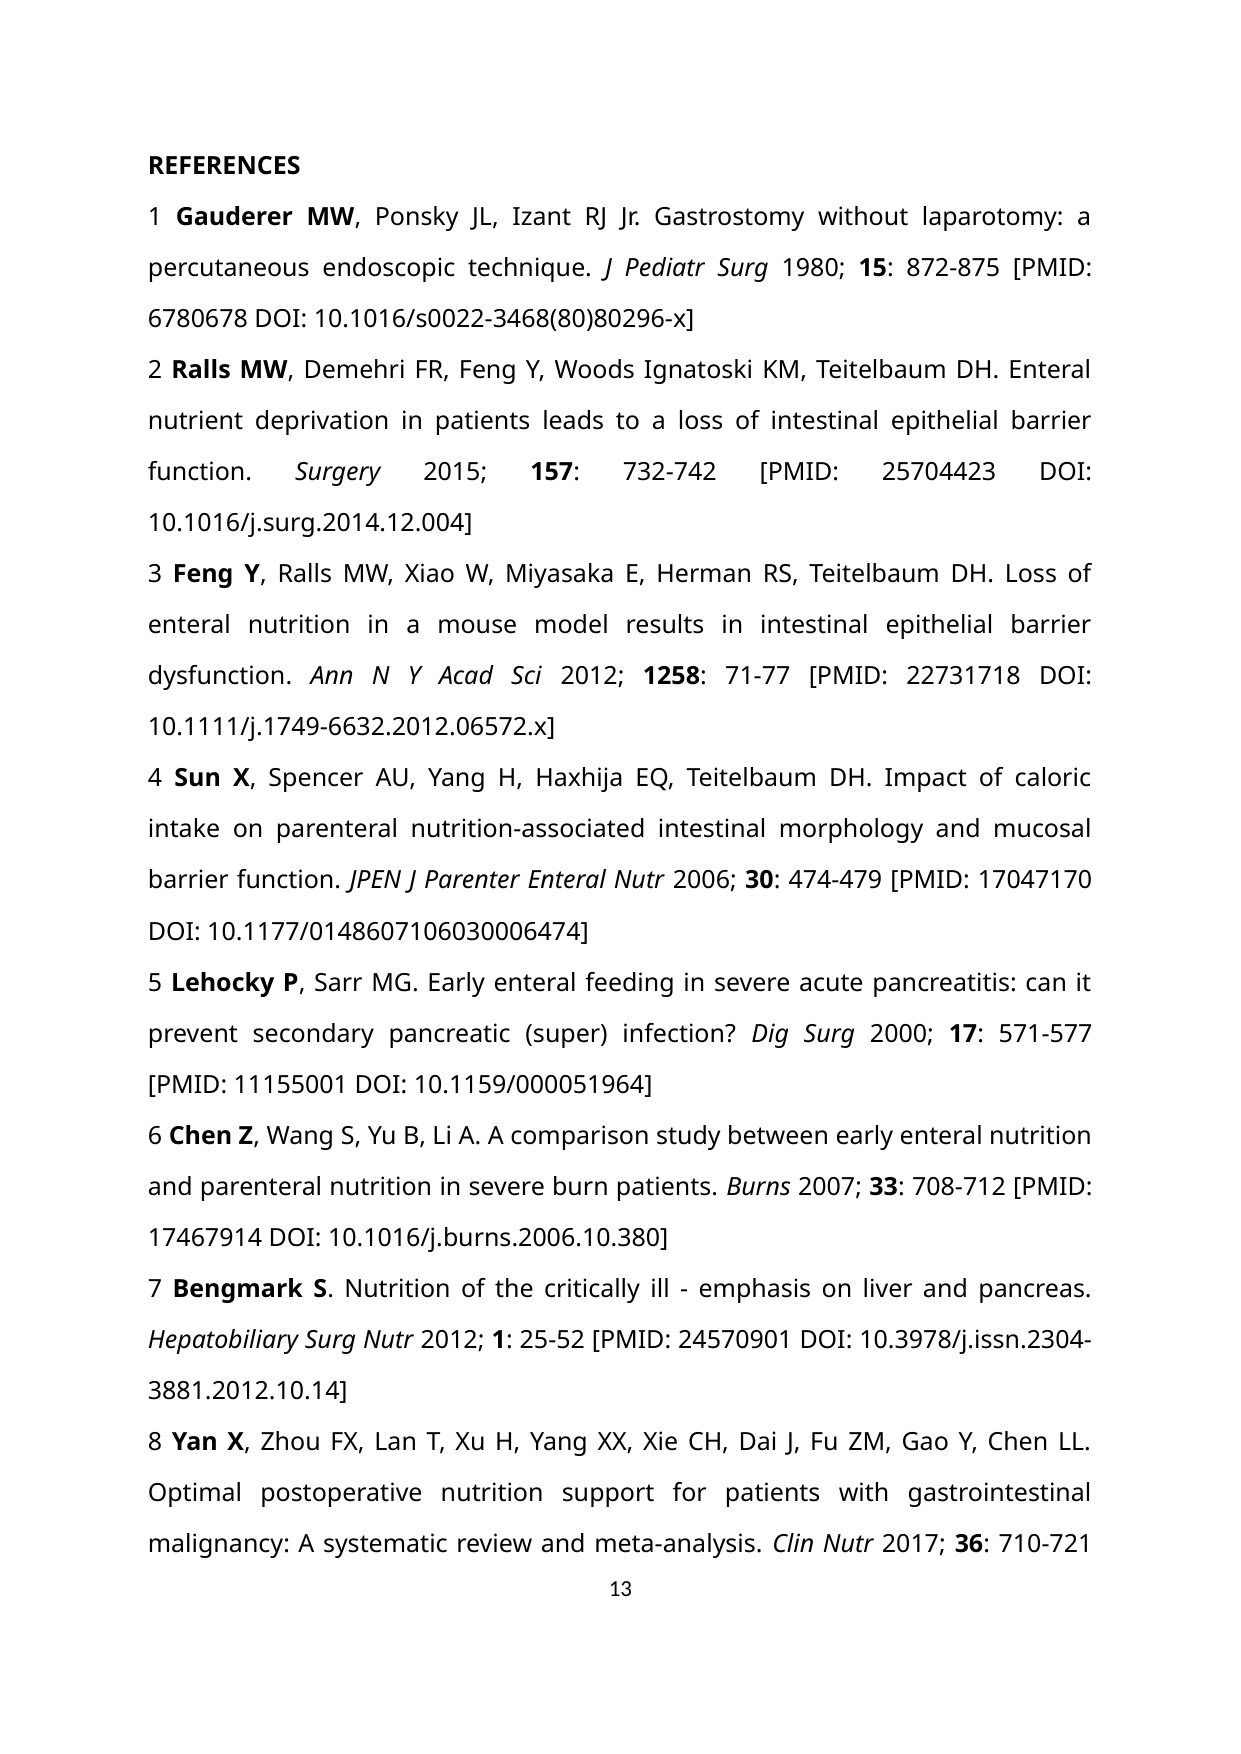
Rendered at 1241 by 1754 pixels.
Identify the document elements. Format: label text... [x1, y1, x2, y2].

text 2 Ralls MW, Demehri FR, Feng Y, Woods Ignatoski KM, Teitelbaum DH. Enteral nutrient deprivation in patients leads to a loss of intestinal epithelial barrier function. Surgery 2015; 157: 732-742 [PMID: 25704423 DOI: 10.1016/j.surg.2014.12.004] [148, 352, 1093, 539]
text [148, 1424, 1093, 1560]
text 5 Lehocky P, Sarr MG. Early enteral feeding in severe acute pancreatitis: can it prevent secondary pancreatic (super) infection? Dig Surg 2000; 17: 571-577 [PMID: 11155001 DOI: 10.1159/000051964] [148, 964, 1093, 1100]
text 3 Feng Y, Ralls MW, Xiao W, Miyasaka E, Herman RS, Teitelbaum DH. Loss of enteral nutrition in a mouse model results in intestinal epithelial barrier dysfunction. Ann N Y Acad Sci 2012; 1258: 71-77 [PMID: 22731718 DOI: 10.1111/j.1749-6632.2012.06572.x] [148, 556, 1093, 743]
text 7 Bengmark S. Nutrition of the critically ill - emphasis on liver and pancreas. Hepatobiliary Surg Nutr 2012; 1: 25-52 [PMID: 24570901 DOI: 10.3978/j.issn.2304-3881.2012.10.14] [148, 1271, 1093, 1407]
text 6 Chen Z, Wang S, Yu B, Li A. A comparison study between early enteral nutrition and parenteral nutrition in severe burn patients. Burns 2007; 33: 708-712 [PMID: 17467914 DOI: 10.1016/j.burns.2006.10.380] [148, 1117, 1093, 1253]
text References [148, 148, 1093, 182]
text 1 Gauderer MW, Ponsky JL, Izant RJ Jr. Gastrostomy without laparotomy: a percutaneous endoscopic technique. J Pediatr Surg 1980; 15: 872-875 [PMID: 6780678 DOI: 10.1016/s0022-3468(80)80296-x] [148, 199, 1093, 335]
text 4 Sun X, Spencer AU, Yang H, Haxhija EQ, Teitelbaum DH. Impact of caloric intake on parenteral nutrition-associated intestinal morphology and mucosal barrier function. JPEN J Parenter Enteral Nutr 2006; 30: 474-479 [PMID: 17047170 DOI: 10.1177/0148607106030006474] [148, 760, 1093, 947]
